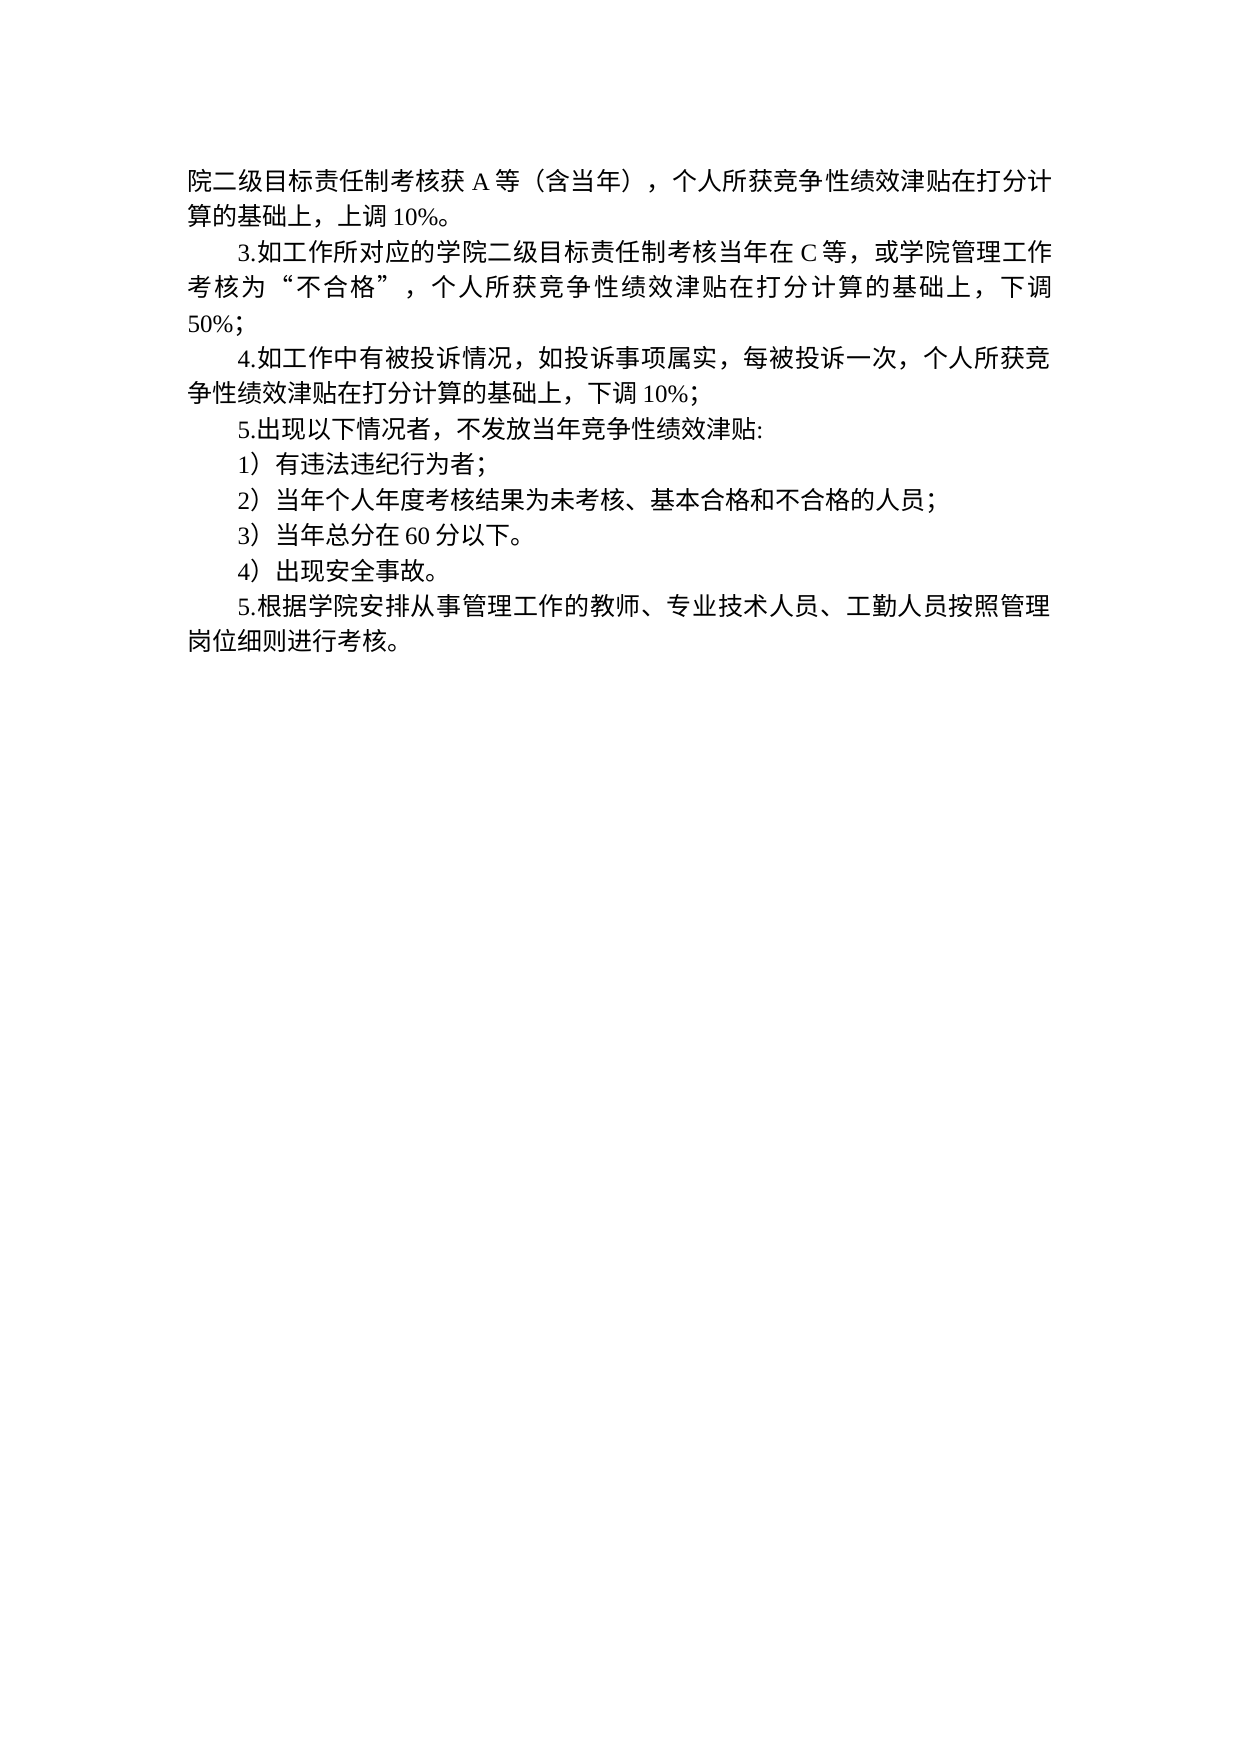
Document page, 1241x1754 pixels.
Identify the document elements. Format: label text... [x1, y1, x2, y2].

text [187, 162, 1053, 233]
text 4）出现安全事故。 [187, 552, 1053, 587]
text 1）有违法违纪行为者； [187, 445, 1053, 481]
text 3.如工作所对应的学院二级目标责任制考核当年在C等，或学院管理工作考核为“不合格”，个人所获竞争性绩效津贴在打分计算的基础上，下调50%； [187, 233, 1053, 339]
text 5.出现以下情况者，不发放当年竞争性绩效津贴: [187, 410, 1053, 445]
text 4.如工作中有被投诉情况，如投诉事项属实，每被投诉一次，个人所获竞争性绩效津贴在打分计算的基础上，下调10%； [187, 339, 1053, 410]
text 2）当年个人年度考核结果为未考核、基本合格和不合格的人员； [187, 481, 1053, 516]
text 3）当年总分在60分以下。 [187, 516, 1053, 552]
text 5.根据学院安排从事管理工作的教师、专业技术人员、工勤人员按照管理岗位细则进行考核。 [187, 587, 1053, 658]
